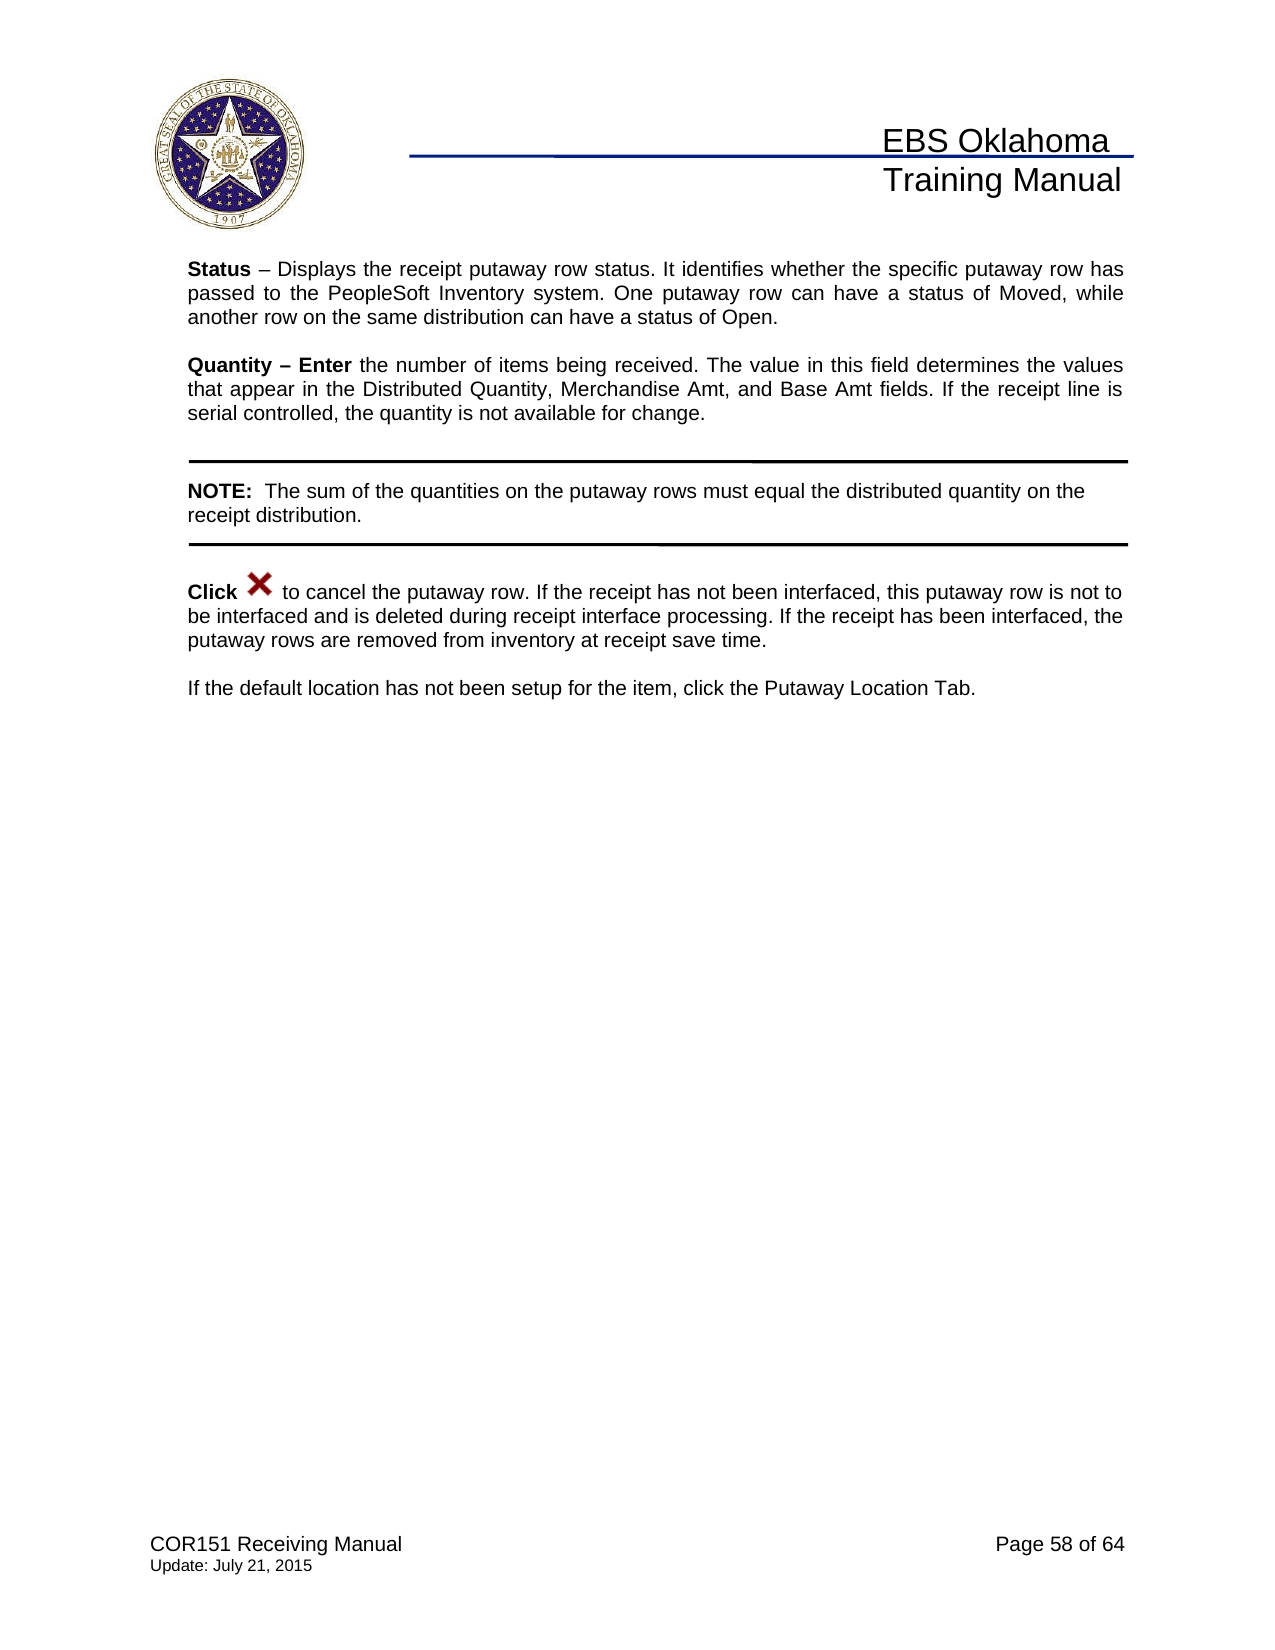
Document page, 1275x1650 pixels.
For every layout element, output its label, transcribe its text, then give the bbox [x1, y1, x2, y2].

picture [243, 563, 277, 599]
text NOTE: The sum of the quantities on the putaway rows must equal the distributed quantity on the receipt distribution. [187, 479, 1087, 527]
text Click to cancel the putaway row. If the receipt has not been interfaced, this putaway row is not to be interfaced and is deleted during receipt interface processing. If the receipt has been interfaced, the putaway rows are removed from inventory at receipt save time. [187, 563, 1125, 651]
text If the default location has not been setup for the item, click the Putaway Location Tab. [187, 675, 1125, 699]
text Quantity – Enter the number of items being received. The value in this field determines the values that appear in the Distributed Quantity, Merchandise Amt, and Base Amt fields. If the receipt line is serial controlled, the quantity is not available for change. [187, 353, 1125, 424]
text Status – Displays the receipt putaway row status. It identifies whether the specific putaway row has passed to the PeopleSoft Inventory system. One putaway row can have a status of Moved, while another row on the same distribution can have a status of Open. [187, 257, 1125, 329]
picture [150, 74, 308, 233]
